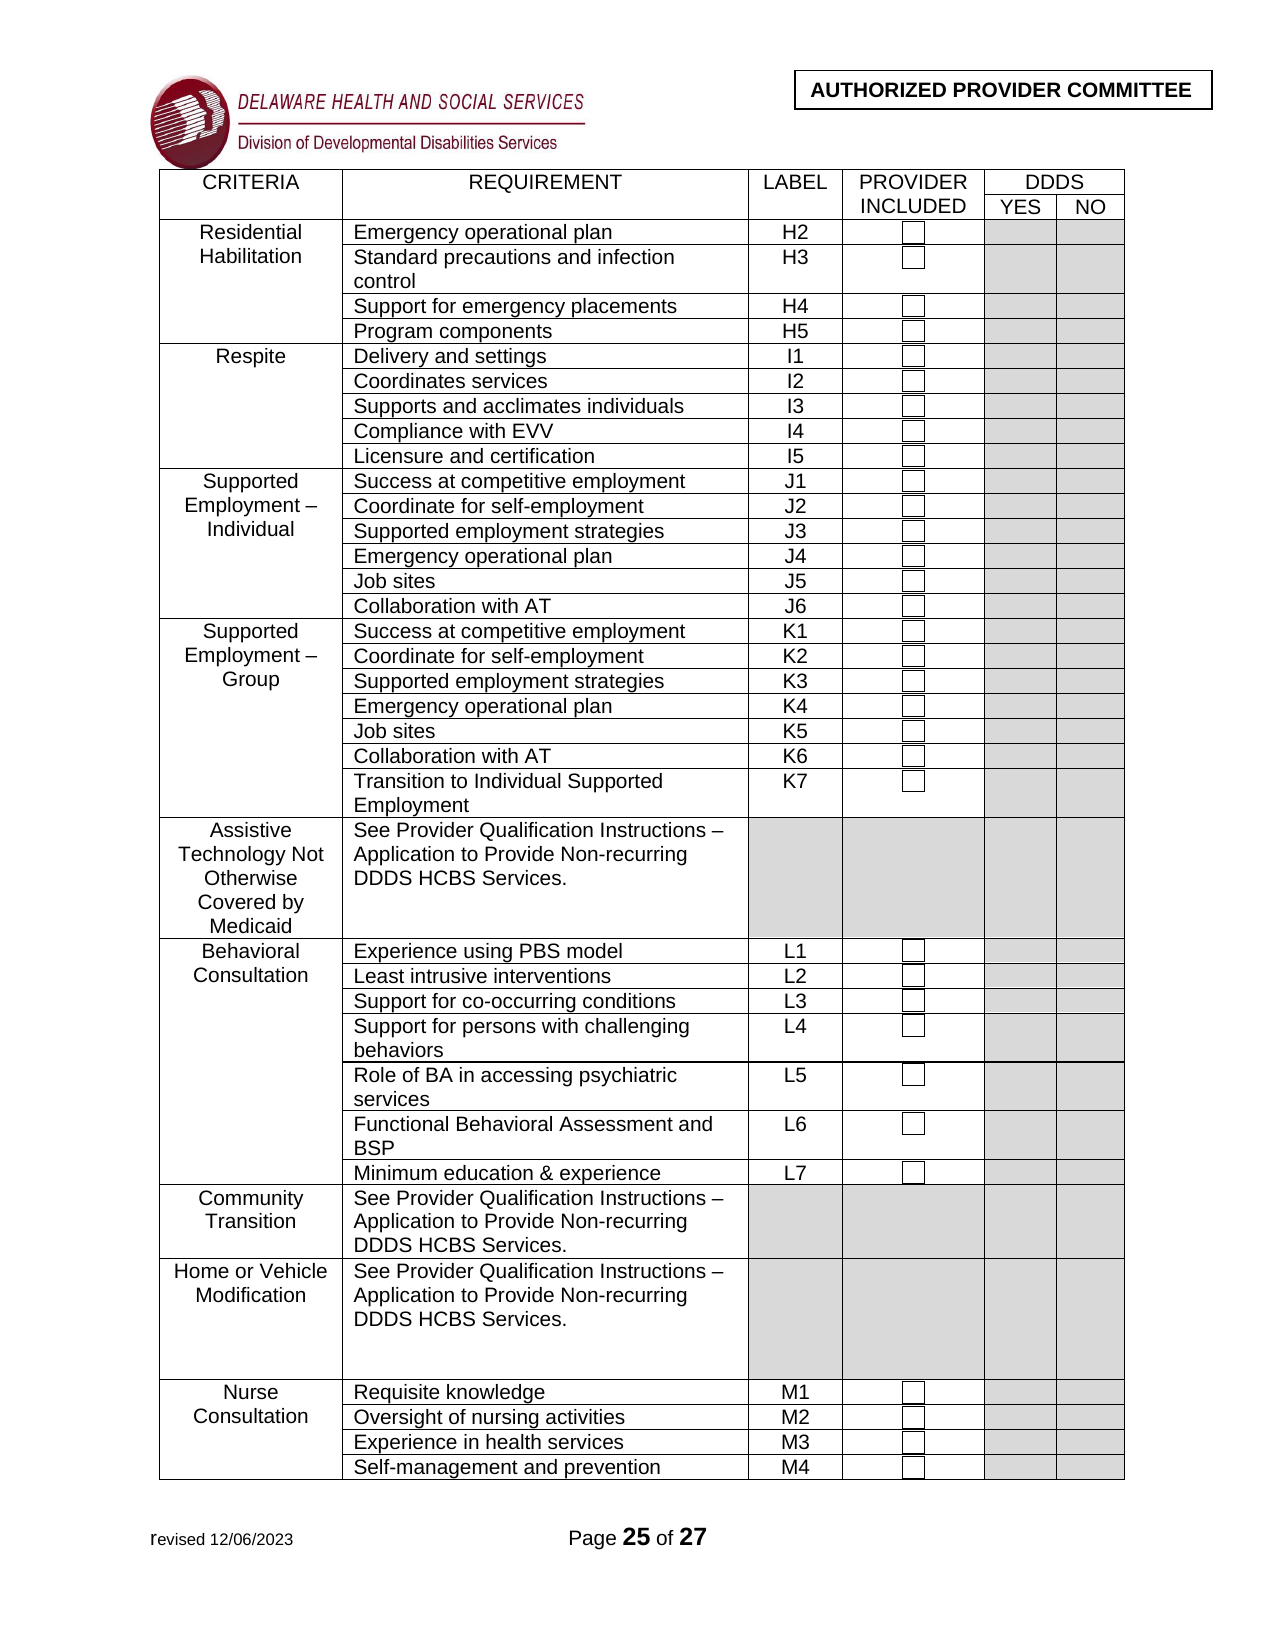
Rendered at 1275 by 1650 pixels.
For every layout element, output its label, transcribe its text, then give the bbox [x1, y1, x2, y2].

table_cell [1057, 964, 1124, 987]
table_cell [843, 419, 984, 443]
table_cell Self-management and prevention [343, 1455, 748, 1479]
table_cell [843, 245, 984, 293]
table_cell Community Transition [160, 1185, 342, 1258]
table_cell L2 [749, 964, 842, 987]
table_cell [843, 494, 984, 518]
table_cell [1057, 1014, 1124, 1061]
table_cell Experience using PBS model [343, 939, 748, 962]
table_cell H4 [749, 294, 842, 318]
table_cell [1057, 989, 1124, 1012]
table_cell [1057, 594, 1124, 618]
table_cell [843, 769, 984, 817]
table_cell [985, 1430, 1056, 1454]
table_cell [985, 1380, 1056, 1404]
table_cell [1057, 744, 1124, 768]
table_cell [985, 444, 1056, 468]
table_cell K2 [749, 644, 842, 668]
table_cell Minimum education & experience [343, 1160, 748, 1184]
table_cell Compliance with EVV [343, 419, 748, 443]
table_cell [985, 344, 1056, 368]
table_cell Coordinates services [343, 369, 748, 393]
table_cell [749, 818, 842, 937]
table_cell [1057, 694, 1124, 718]
table_cell [843, 569, 984, 593]
table_cell Job sites [343, 569, 748, 593]
table_cell [1057, 469, 1124, 493]
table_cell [343, 1259, 748, 1379]
table_cell J1 [749, 469, 842, 493]
table_cell [985, 818, 1056, 937]
table_cell [985, 469, 1056, 493]
table_cell Supported Employment – Group [160, 619, 342, 817]
table_cell Emergency operational plan [343, 544, 748, 568]
table_cell J6 [749, 594, 842, 618]
table_cell [843, 369, 984, 393]
table_cell [1057, 1160, 1124, 1184]
table_cell [1057, 1185, 1124, 1258]
table_cell [1057, 344, 1124, 368]
table_cell [1057, 1063, 1124, 1110]
table_cell [843, 1259, 984, 1379]
table_cell [843, 669, 984, 693]
table_cell [985, 669, 1056, 693]
table_cell [985, 1405, 1056, 1429]
table_cell [843, 1380, 984, 1404]
table_cell [843, 594, 984, 618]
table_cell [843, 744, 984, 768]
table_cell [985, 964, 1056, 987]
table_cell Transition to Individual Supported Employment [343, 769, 748, 817]
table_cell [843, 1185, 984, 1258]
table_cell I3 [749, 394, 842, 418]
table_cell K7 [749, 769, 842, 817]
table_cell H2 [749, 220, 842, 244]
table_cell L5 [749, 1063, 842, 1110]
table_cell K1 [749, 619, 842, 643]
table_cell [1057, 494, 1124, 518]
table_cell [1057, 220, 1124, 244]
table_cell [843, 220, 984, 244]
table_cell [903, 965, 924, 986]
table_cell [1057, 769, 1124, 817]
table_cell J4 [749, 544, 842, 568]
table_cell Collaboration with AT [343, 594, 748, 618]
table_cell J5 [749, 569, 842, 593]
table_cell K6 [749, 744, 842, 768]
table_cell Coordinate for self-employment [343, 494, 748, 518]
table_cell [843, 1405, 984, 1429]
table_cell Nurse Consultation [160, 1380, 342, 1479]
table_cell Support for emergency placements [343, 294, 748, 318]
table_cell I1 [749, 344, 842, 368]
table_cell [985, 319, 1056, 343]
table_cell [843, 719, 984, 743]
table_cell Emergency operational plan [343, 220, 748, 244]
table_cell H5 [749, 319, 842, 343]
table_cell Coordinate for self-employment [343, 644, 748, 668]
table_cell [1057, 619, 1124, 643]
table_cell L1 [749, 939, 842, 962]
table_cell [1057, 1380, 1124, 1404]
table_cell [843, 1455, 984, 1479]
table_cell Supported employment strategies [343, 669, 748, 693]
table_cell Delivery and settings [343, 344, 748, 368]
table_cell [843, 319, 984, 343]
table_cell [1057, 419, 1124, 443]
table_cell [925, 939, 984, 962]
table_cell [985, 220, 1056, 244]
table_cell [1057, 669, 1124, 693]
table_cell I5 [749, 444, 842, 468]
table_cell H3 [749, 245, 842, 293]
table_cell [1057, 644, 1124, 668]
table_cell I2 [749, 369, 842, 393]
table_cell [843, 1063, 984, 1110]
table_cell K5 [749, 719, 842, 743]
table_cell [985, 569, 1056, 593]
table_cell Respite [160, 344, 342, 468]
table_header CRITERIA [160, 170, 342, 219]
table_cell [985, 369, 1056, 393]
table_cell [985, 294, 1056, 318]
table_cell [1057, 245, 1124, 293]
table_cell Program components [343, 319, 748, 343]
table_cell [343, 245, 748, 293]
table_cell Supported Employment – Individual [160, 469, 342, 618]
table_cell [749, 1259, 842, 1379]
table_cell Least intrusive interventions [343, 964, 748, 987]
table_cell See Provider Qualification Instructions – Application to Provide Non-recurring DDDS HCBS Services. [343, 1185, 748, 1258]
table_cell [843, 694, 984, 718]
table_cell [985, 1063, 1056, 1110]
table_cell [985, 989, 1056, 1012]
table_cell [985, 544, 1056, 568]
table_cell Support for co-occurring conditions [343, 989, 748, 1012]
table_cell NO [1057, 195, 1124, 219]
table_cell Supports and acclimates individuals [343, 394, 748, 418]
table_cell M3 [749, 1430, 842, 1454]
table_cell [843, 469, 984, 493]
table_cell [985, 245, 1056, 293]
table_cell YES [985, 195, 1056, 219]
table_cell Success at competitive employment [343, 469, 748, 493]
table_cell [985, 494, 1056, 518]
table_cell [985, 1111, 1056, 1159]
table_cell K4 [749, 694, 842, 718]
table_cell [985, 594, 1056, 618]
table_cell [985, 519, 1056, 543]
table_cell [749, 1185, 842, 1258]
table_header LABEL [749, 170, 842, 219]
table_cell [843, 964, 902, 987]
table_cell [985, 394, 1056, 418]
table_cell [1057, 569, 1124, 593]
table_header PROVIDER INCLUDED [843, 170, 984, 219]
table_cell [843, 344, 984, 368]
table_cell [1057, 1111, 1124, 1159]
table_cell [843, 818, 984, 937]
table_cell [843, 294, 984, 318]
table_cell [985, 619, 1056, 643]
table_cell See Provider Qualification Instructions – Application to Provide Non-recurring DDDS HCBS Services. [343, 818, 748, 937]
table_cell [925, 964, 984, 987]
table_cell Role of BA in accessing psychiatric services [343, 1063, 748, 1110]
table_cell [843, 619, 984, 643]
table_cell [843, 1111, 984, 1159]
table_cell [985, 1185, 1056, 1258]
table_cell [843, 644, 984, 668]
table_cell Home or Vehicle Modification [160, 1259, 342, 1379]
table_cell J3 [749, 519, 842, 543]
table_header REQUIREMENT [343, 170, 748, 219]
table_cell L6 [749, 1111, 842, 1159]
table_cell [1057, 818, 1124, 937]
table_cell [843, 1430, 984, 1454]
table_cell Residential Habilitation [160, 220, 342, 343]
table_cell Job sites [343, 719, 748, 743]
table_cell Success at competitive employment [343, 619, 748, 643]
table_cell Supported employment strategies [343, 519, 748, 543]
table_cell [985, 419, 1056, 443]
table_cell [1057, 369, 1124, 393]
table_cell [1057, 1259, 1124, 1379]
table_cell L4 [749, 1014, 842, 1061]
table_cell [1057, 319, 1124, 343]
table_cell Emergency operational plan [343, 694, 748, 718]
table_cell [985, 939, 1056, 962]
table_cell Oversight of nursing activities [343, 1405, 748, 1429]
table_cell [985, 769, 1056, 817]
table_cell [1057, 544, 1124, 568]
table_cell L3 [749, 989, 842, 1012]
table_cell Functional Behavioral Assessment and BSP [343, 1111, 748, 1159]
table_cell [903, 940, 924, 961]
table_header DDDS [985, 170, 1124, 194]
table_cell [903, 990, 924, 1011]
table_cell I4 [749, 419, 842, 443]
table_cell [1057, 444, 1124, 468]
table_cell [1057, 519, 1124, 543]
table_cell [985, 744, 1056, 768]
table_cell [985, 694, 1056, 718]
table_cell M4 [749, 1455, 842, 1479]
table_cell Behavioral Consultation [160, 939, 342, 1184]
table_cell [985, 719, 1056, 743]
table_cell [843, 544, 984, 568]
table_cell [985, 644, 1056, 668]
table_cell M2 [749, 1405, 842, 1429]
table_cell [1057, 394, 1124, 418]
table_cell L7 [749, 1160, 842, 1184]
table_cell J2 [749, 494, 842, 518]
table_cell Assistive Technology Not Otherwise Covered by Medicaid [160, 818, 342, 937]
table_cell [1057, 1405, 1124, 1429]
table_cell M1 [749, 1380, 842, 1404]
table_cell [843, 519, 984, 543]
table_cell [985, 1455, 1056, 1479]
table_cell [843, 394, 984, 418]
table_cell [1057, 1430, 1124, 1454]
table_cell [843, 989, 902, 1012]
table_cell Requisite knowledge [343, 1380, 748, 1404]
table_cell Collaboration with AT [343, 744, 748, 768]
table_cell [843, 1014, 984, 1061]
table_cell K3 [749, 669, 842, 693]
table_cell [1057, 1455, 1124, 1479]
table_cell Licensure and certification [343, 444, 748, 468]
table_cell [985, 1014, 1056, 1061]
table_cell [1057, 719, 1124, 743]
table_cell [925, 989, 984, 1012]
table_cell [1057, 939, 1124, 962]
table_cell [843, 444, 984, 468]
table_cell [843, 939, 902, 962]
table_cell [1057, 294, 1124, 318]
table_cell Experience in health services [343, 1430, 748, 1454]
table_cell [843, 1160, 984, 1184]
table_cell [985, 1160, 1056, 1184]
table_cell [985, 1259, 1056, 1379]
table_cell Support for persons with challenging behaviors [343, 1014, 748, 1061]
